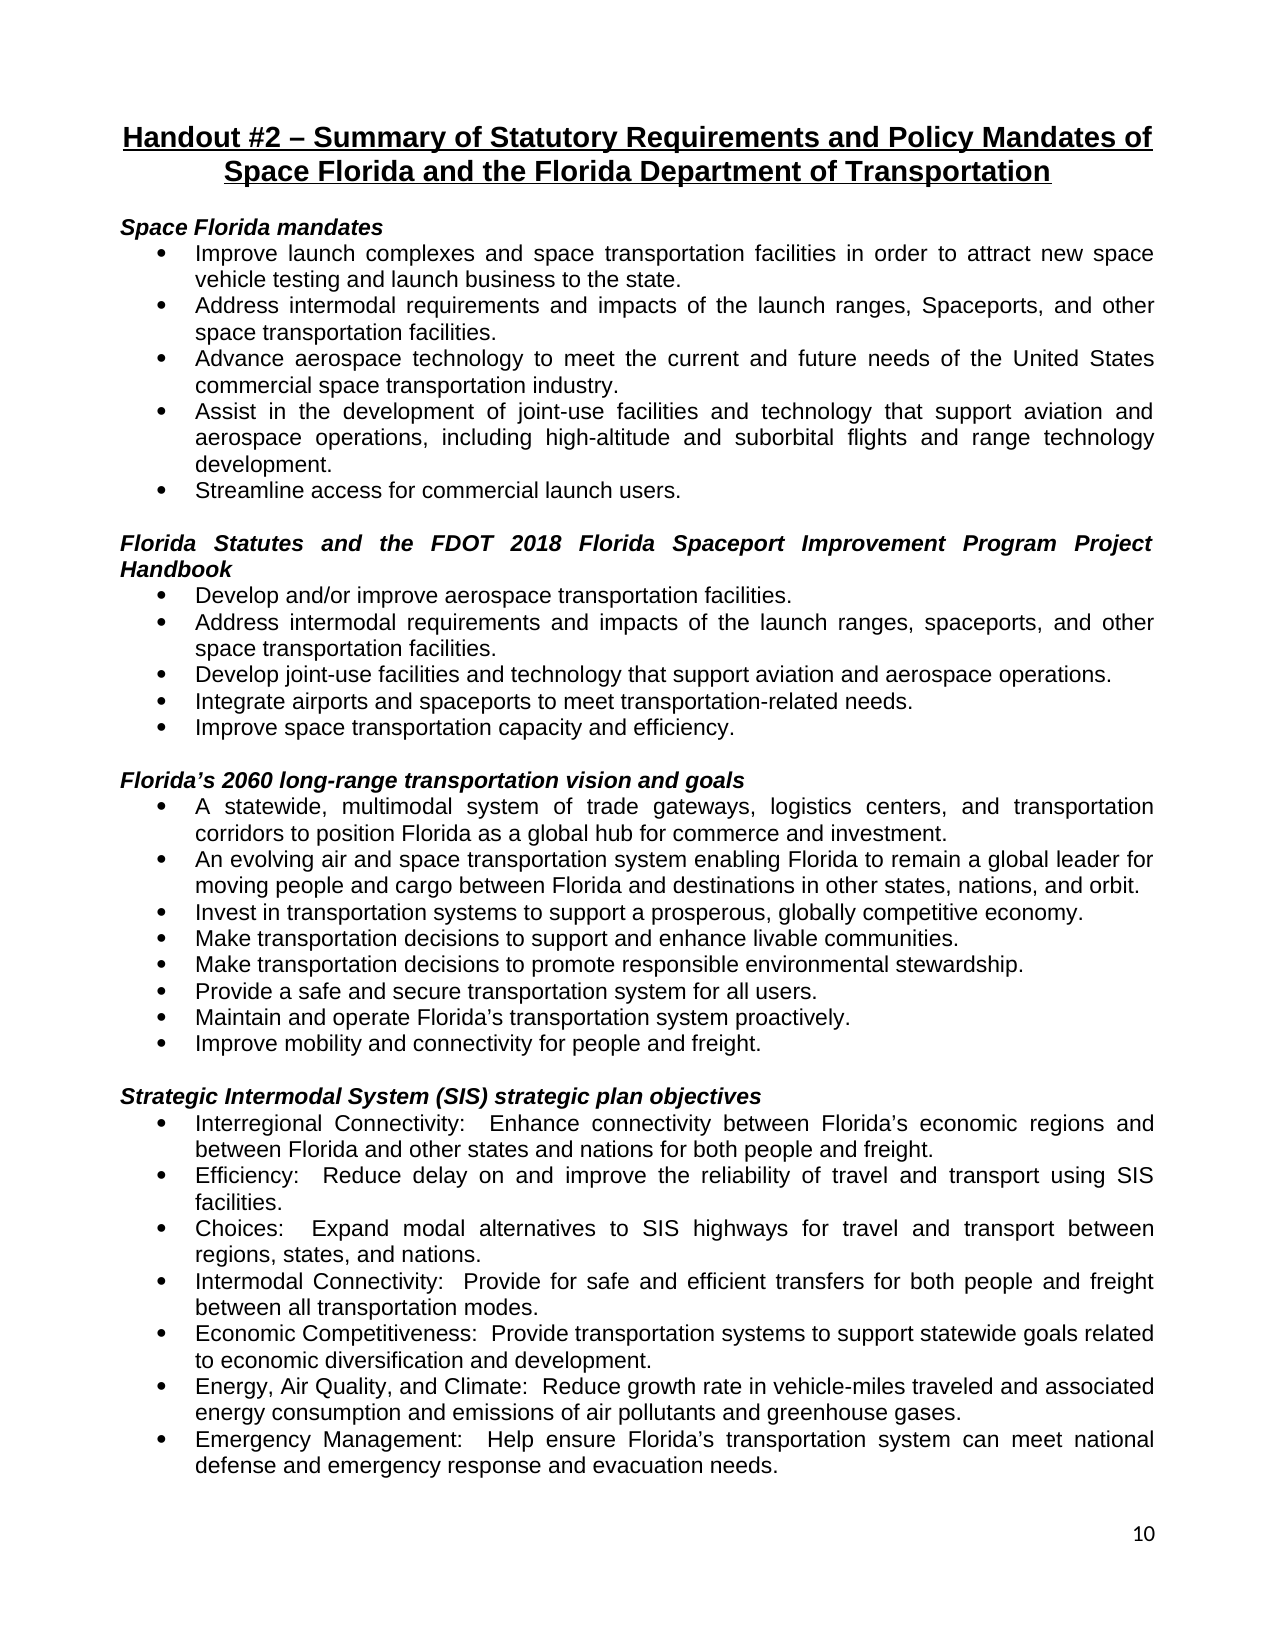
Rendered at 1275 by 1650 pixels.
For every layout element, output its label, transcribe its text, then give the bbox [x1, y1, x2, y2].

list Make transportation decisions to promote responsible environmental stewardship. [157, 951, 1155, 978]
text Florida’s 2060 long-range transportation vision and goals [120, 767, 1155, 793]
list Improve mobility and connectivity for people and freight. [157, 1030, 1155, 1057]
list Develop joint-use facilities and technology that support aviation and aerospace operations. [157, 661, 1155, 688]
text Space Florida mandates [120, 213, 1155, 240]
list An evolving air and space transportation system enabling Florida to remain a global leader for moving people and cargo between Florida and destinations in other states, nations, and orbit. [157, 846, 1155, 899]
text Florida Statutes and the FDOT 2018 Florida Spaceport Improvement Program Project Handbook [120, 530, 1155, 582]
list Make transportation decisions to support and enhance livable communities. [157, 925, 1155, 951]
list Advance aerospace technology to meet the current and future needs of the United States commercial space transportation industry. [157, 345, 1155, 398]
list Assist in the development of joint-use facilities and technology that support aviation and aerospace operations, including high-altitude and suborbital flights and range technology development. [157, 398, 1155, 477]
list Maintain and operate Florida’s transportation system proactively. [157, 1004, 1155, 1030]
text Strategic Intermodal System (SIS) strategic plan objectives [120, 1083, 1155, 1109]
list Provide a safe and secure transportation system for all users. [157, 978, 1155, 1004]
list Improve space transportation capacity and efficiency. [157, 714, 1155, 741]
list Intermodal Connectivity: Provide for safe and efficient transfers for both people and freight between all transportation modes. [157, 1268, 1155, 1320]
list Economic Competitiveness: Provide transportation systems to support statewide goals related to economic diversification and development. [157, 1320, 1155, 1373]
list Improve launch complexes and space transportation facilities in order to attract new space vehicle testing and launch business to the state. [157, 240, 1155, 292]
list Emergency Management: Help ensure Florida’s transportation system can meet national defense and emergency response and evacuation needs. [157, 1426, 1155, 1478]
list Invest in transportation systems to support a prosperous, globally competitive economy. [157, 899, 1155, 925]
list Energy, Air Quality, and Climate: Reduce growth rate in vehicle-miles traveled and associated energy consumption and emissions of air pollutants and greenhouse gases. [157, 1373, 1155, 1426]
list Address intermodal requirements and impacts of the launch ranges, spaceports, and other space transportation facilities. [157, 609, 1155, 661]
list Integrate airports and spaceports to meet transportation-related needs. [157, 688, 1155, 714]
list Address intermodal requirements and impacts of the launch ranges, Spaceports, and other space transportation facilities. [157, 292, 1155, 345]
list Efficiency: Reduce delay on and improve the reliability of travel and transport using SIS facilities. [157, 1162, 1155, 1215]
list Choices: Expand modal alternatives to SIS highways for travel and transport between regions, states, and nations. [157, 1215, 1155, 1268]
list Interregional Connectivity: Enhance connectivity between Florida’s economic regions and between Florida and other states and nations for both people and freight. [157, 1109, 1155, 1162]
list A statewide, multimodal system of trade gateways, logistics centers, and transportation corridors to position Florida as a global hub for commerce and investment. [157, 793, 1155, 846]
text Handout #2 – Summary of Statutory Requirements and Policy Mandates of Space Florida and the Florida Department of Transportation [120, 120, 1155, 187]
list Streamline access for commercial launch users. [157, 477, 1155, 503]
list Develop and/or improve aerospace transportation facilities. [157, 582, 1155, 609]
